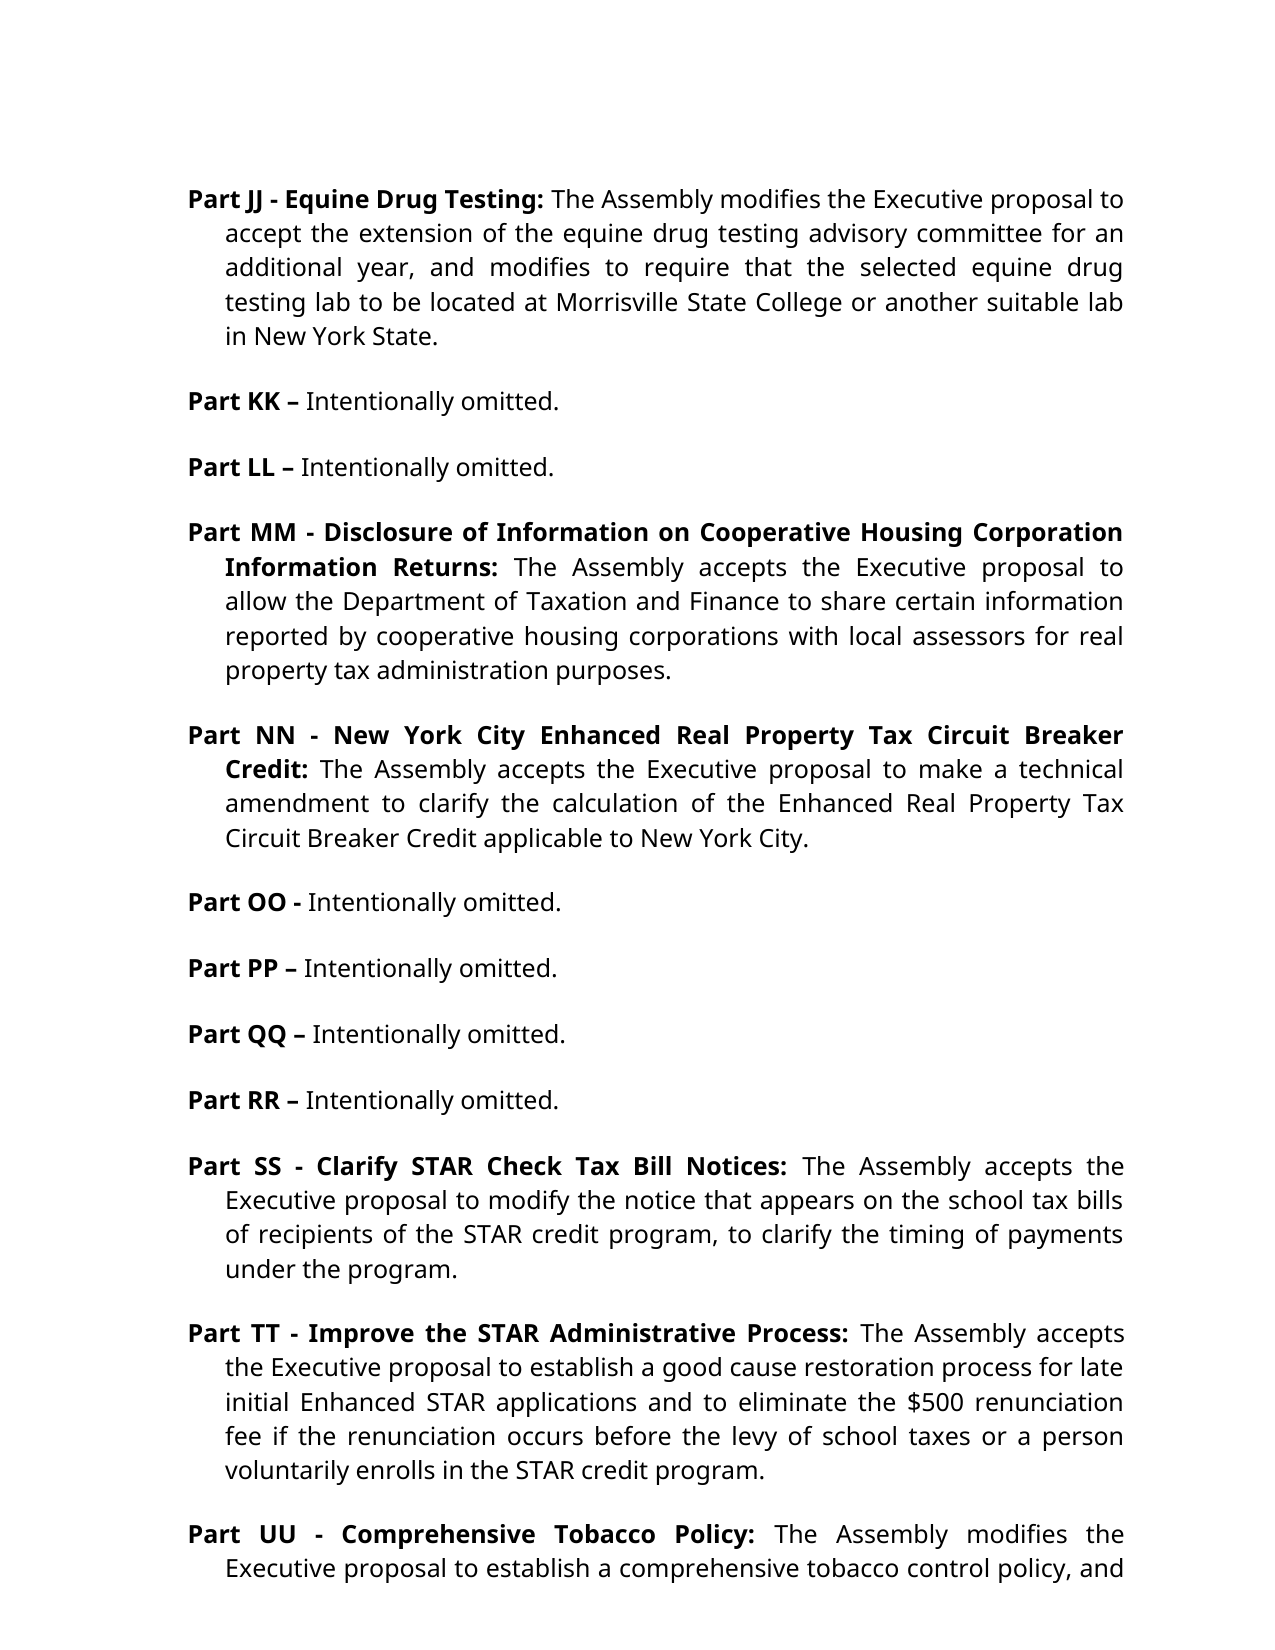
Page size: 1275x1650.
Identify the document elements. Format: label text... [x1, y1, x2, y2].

list Part SS - Clarify STAR Check Tax Bill Notices: The Assembly accepts the Executive proposal to modify the notice that appears on the school tax bills of recipients of the STAR credit program, to clarify the timing of payments under the program. [187, 1148, 1125, 1286]
list Part TT - Improve the STAR Administrative Process: The Assembly accepts the Executive proposal to establish a good cause restoration process for late initial Enhanced STAR applications and to eliminate the $500 renunciation fee if the renunciation occurs before the levy of school taxes or a person voluntarily enrolls in the STAR credit program. [187, 1316, 1125, 1486]
list Part JJ - Equine Drug Testing: The Assembly modifies the Executive proposal to accept the extension of the equine drug testing advisory committee for an additional year, and modifies to require that the selected equine drug testing lab to be located at Morrisville State College or another suitable lab in New York State. [187, 181, 1125, 353]
list Part MM - Disclosure of Information on Cooperative Housing Corporation Information Returns: The Assembly accepts the Executive proposal to allow the Department of Taxation and Finance to share certain information reported by cooperative housing corporations with local assessors for real property tax administration purposes. [187, 515, 1125, 687]
list Part NN - New York City Enhanced Real Property Tax Circuit Breaker Credit: The Assembly accepts the Executive proposal to make a technical amendment to clarify the calculation of the Enhanced Real Property Tax Circuit Breaker Credit applicable to New York City. [187, 717, 1125, 854]
list Part RR – Intentionally omitted. [187, 1082, 1125, 1117]
list Part OO - Intentionally omitted. [187, 885, 1125, 919]
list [187, 1517, 1125, 1585]
list Part KK – Intentionally omitted. [187, 383, 1125, 417]
list Part PP – Intentionally omitted. [187, 951, 1125, 985]
list Part LL – Intentionally omitted. [187, 449, 1125, 483]
list Part QQ – Intentionally omitted. [187, 1017, 1125, 1051]
